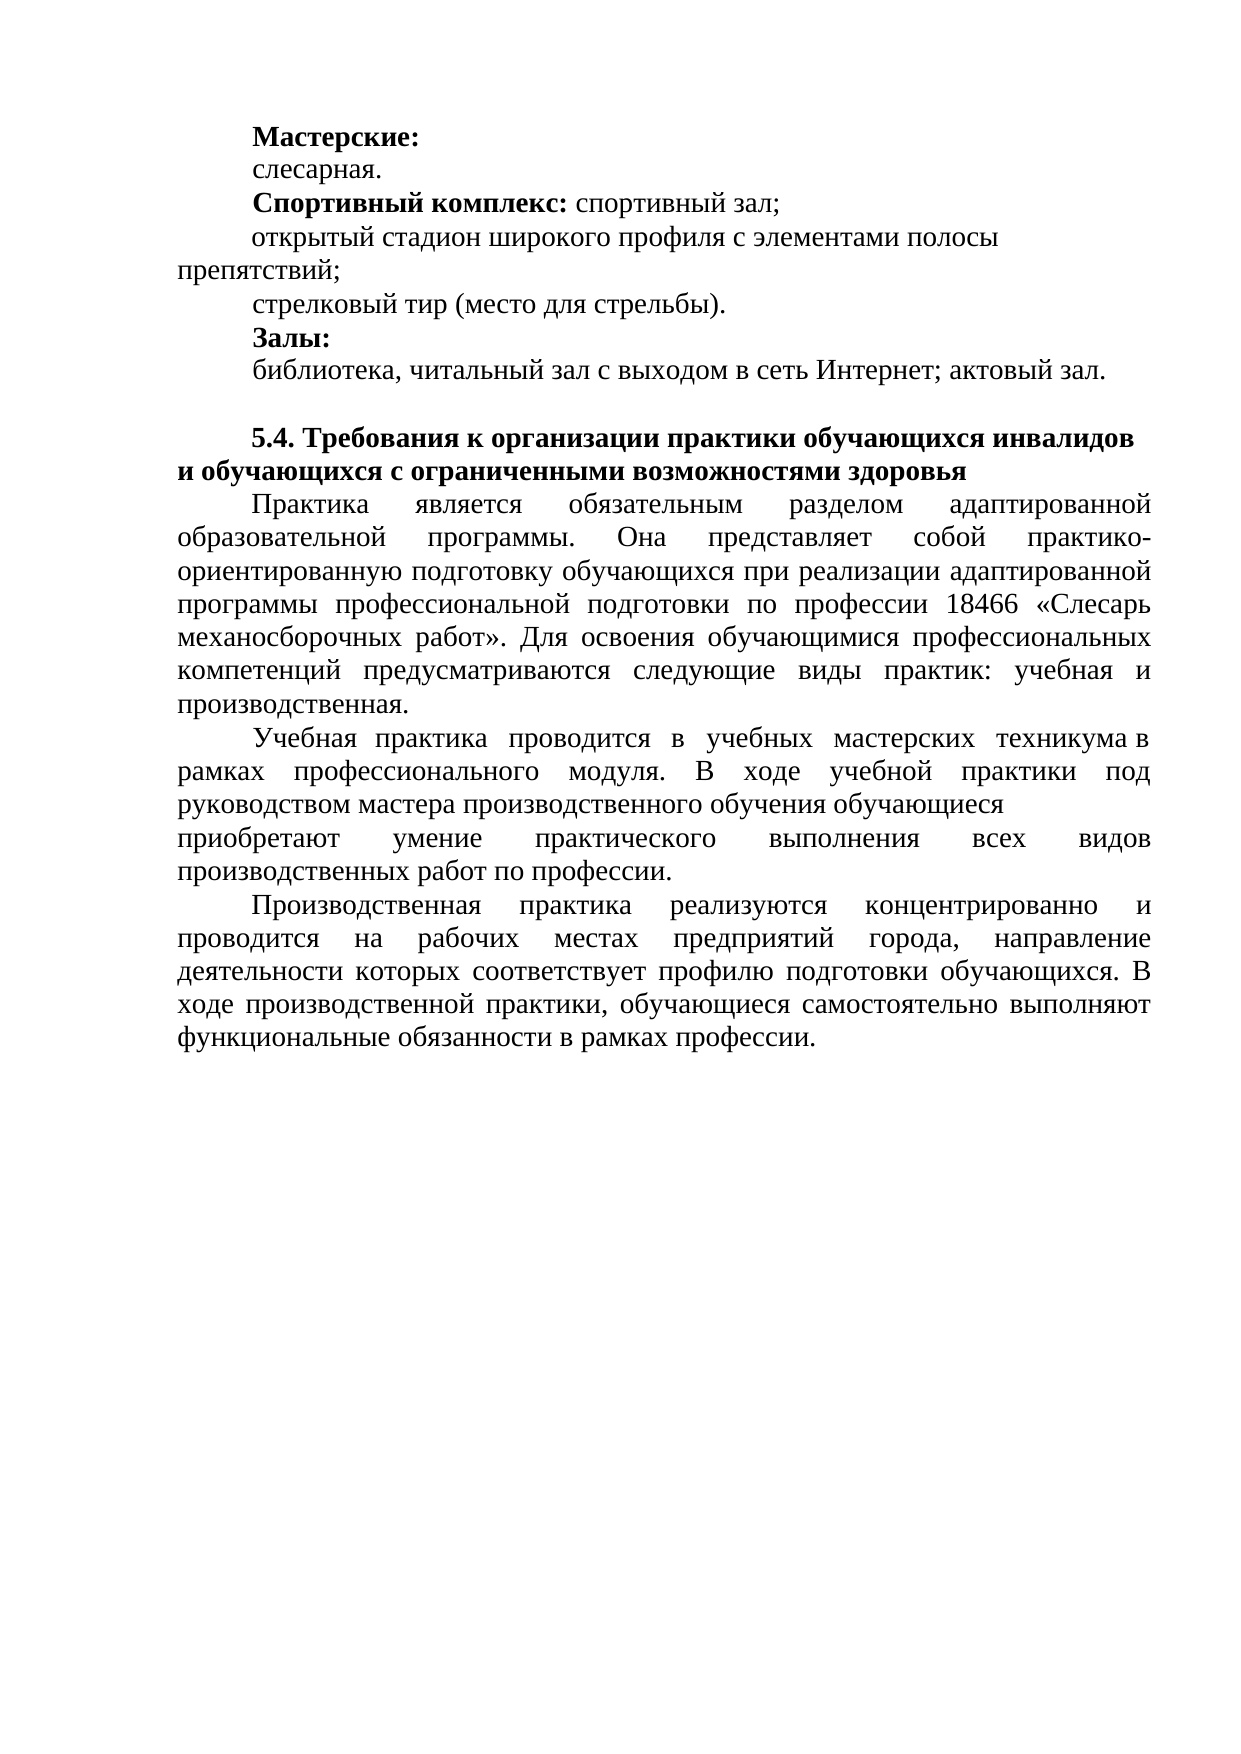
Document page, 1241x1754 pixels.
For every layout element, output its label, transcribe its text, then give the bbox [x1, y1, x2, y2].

text библиотека, читальный зал с выходом в сеть Интернет; актовый зал. [252, 353, 1152, 386]
text Мастерские: [252, 119, 1152, 153]
text рамках профессионального модуля. В ходе учебной практики под руководством мастера производственного обучения обучающиеся [177, 755, 1152, 820]
text слесарная. [252, 153, 1152, 186]
text приобретают умение практического выполнения всех видов производственных работ по профессии. [177, 822, 1152, 887]
text Спортивный комплекс: спортивный зал; [252, 186, 1152, 219]
text открытый стадион широкого профиля с элементами полосы препятствий; [177, 221, 1152, 286]
text Учебная практика проводится в учебных мастерских техникума в [252, 720, 1152, 753]
text Залы: [252, 320, 1152, 353]
text 5.4. Требования к организации практики обучающихся инвалидов и обучающихся с ограниченными возможностями здоровья [177, 422, 1152, 487]
text стрелковый тир (место для стрельбы). [252, 286, 1152, 319]
text Производственная практика реализуются концентрированно и проводится на рабочих местах предприятий города, направление деятельности которых соответствует профилю подготовки обучающихся. В ходе производственной практики, обучающиеся самостоятельно выполняют функциональные обязанности в рамках профессии. [177, 888, 1152, 1053]
text Практика является обязательным разделом адаптированной образовательной программы. Она представляет собой практико-ориентированную подготовку обучающихся при реализации адаптированной программы профессиональной подготовки по профессии 18466 «Слесарь механосборочных работ». Для освоения обучающимися профессиональных компетенций предусматриваются следующие виды практик: учебная и производственная. [177, 487, 1152, 719]
